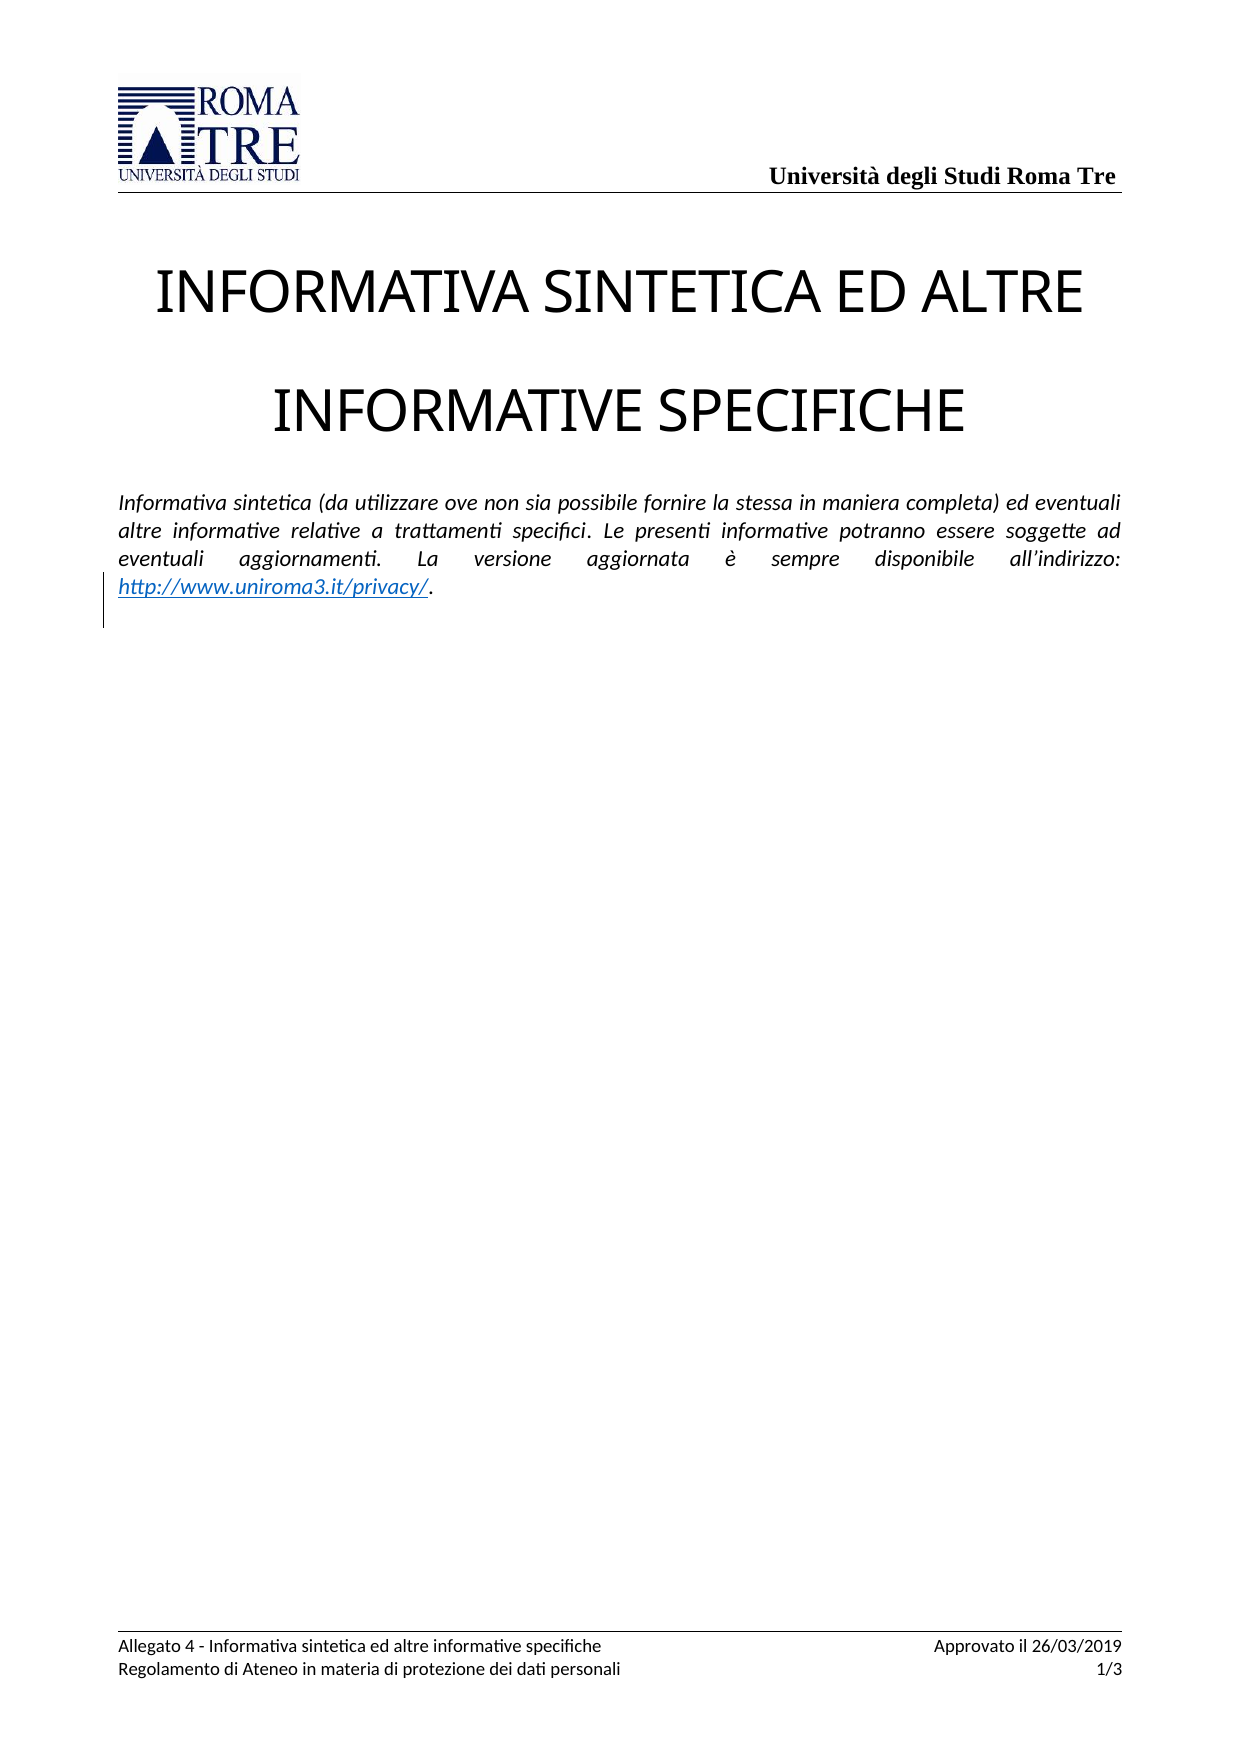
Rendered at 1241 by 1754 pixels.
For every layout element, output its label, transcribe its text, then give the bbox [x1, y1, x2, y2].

text INFORMATIVA SINTETICA ED ALTRE INFORMATIVE SPECIFICHE [118, 250, 1122, 449]
picture [118, 73, 301, 185]
text Informativa sintetica (da utilizzare ove non sia possibile fornire la stessa in maniera completa) ed eventuali altre informative relative a trattamenti specifici. Le presenti informative potranno essere soggette ad eventuali aggiornamenti. La versione aggiornata è sempre disponibile all’indirizzo: http://www.uniroma3.it/privacy/. [118, 488, 1122, 600]
